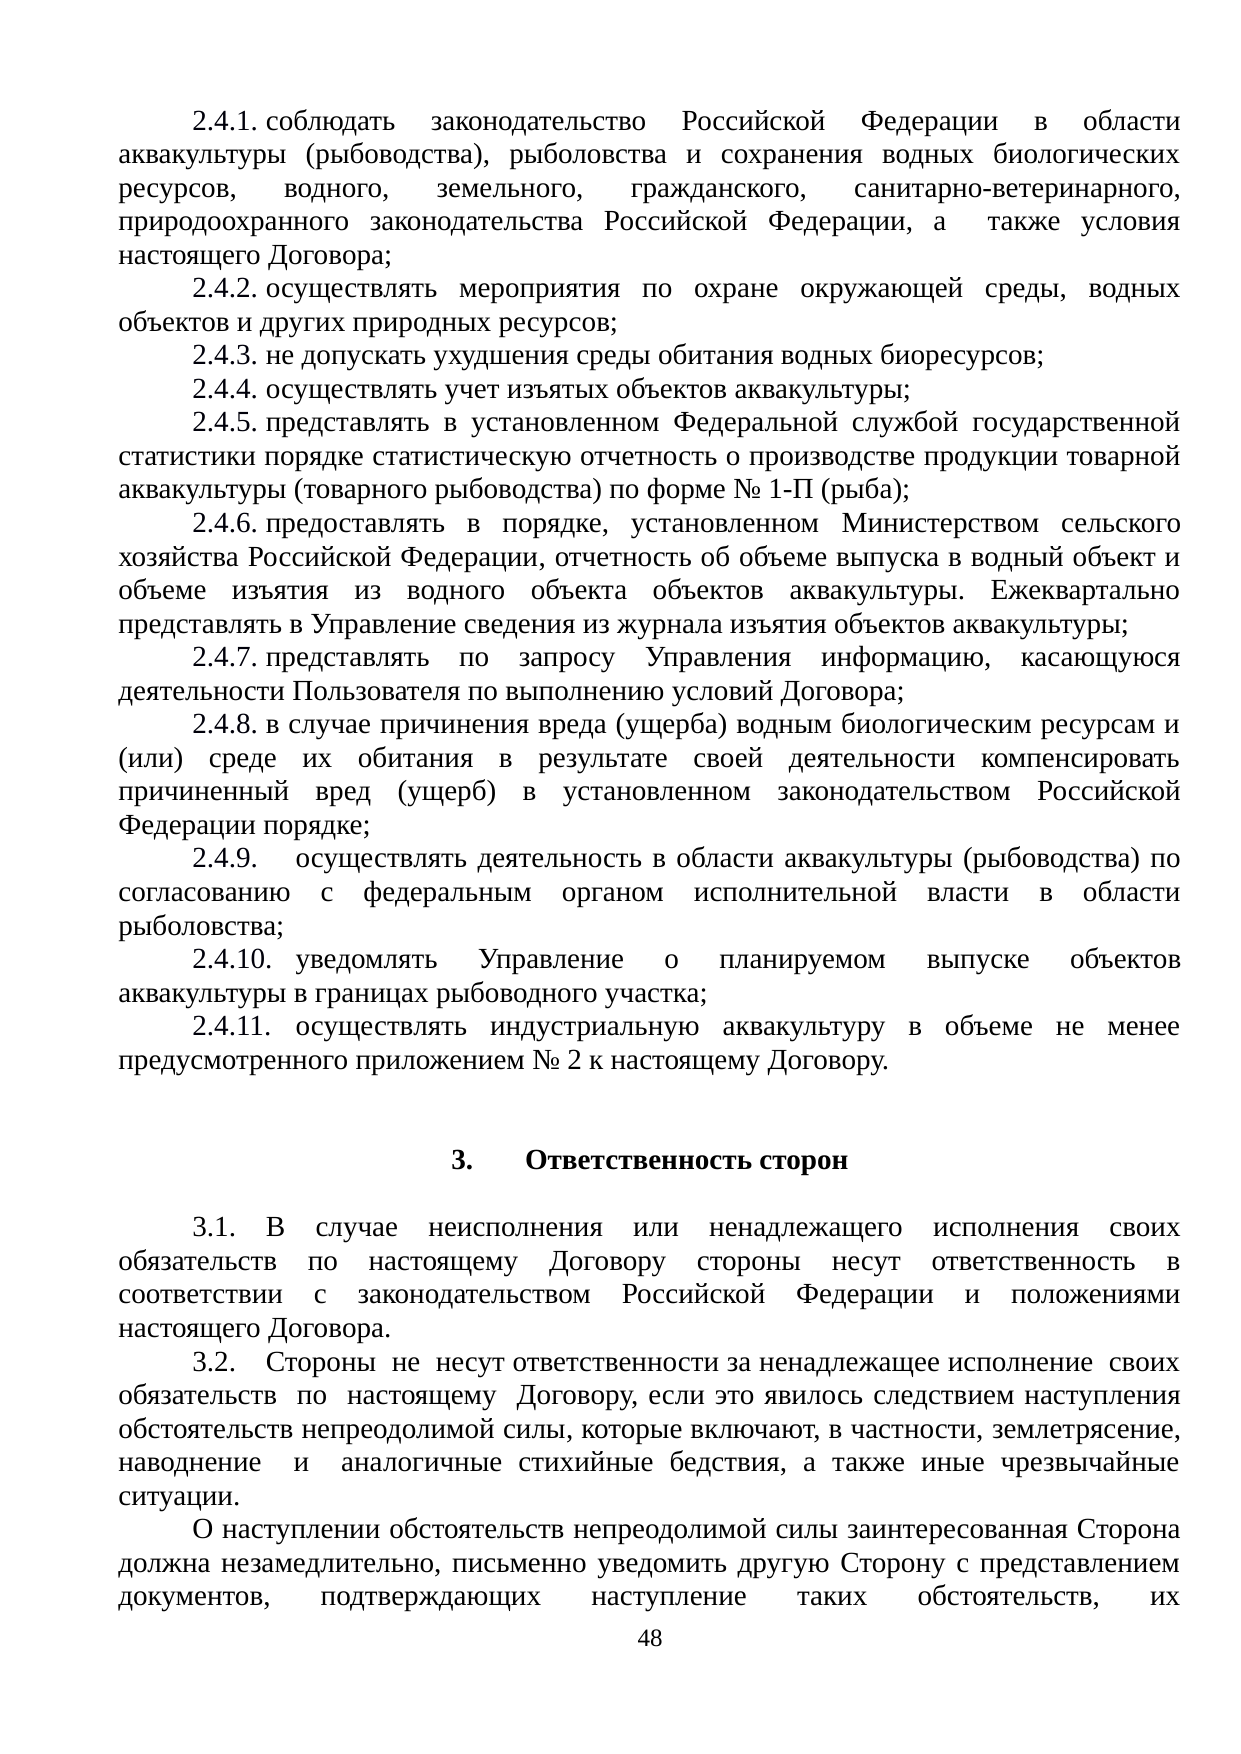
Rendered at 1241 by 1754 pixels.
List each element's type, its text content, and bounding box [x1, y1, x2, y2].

list осуществлять мероприятия по охране окружающей среды, водных объектов и других природных ресурсов; [118, 270, 1181, 337]
list соблюдать законодательство Российской Федерации в области аквакультуры (рыбоводства), рыболовства и сохранения водных биологических ресурсов, водного, земельного, гражданского, санитарно-ветеринарного, природоохранного законодательства Российской Федерации, а также условия настоящего Договора; [118, 103, 1181, 270]
list Стороны не несут ответственности за ненадлежащее исполнение своих обязательств по настоящему Договору, если это явилось следствием наступления обстоятельств непреодолимой силы, которые включают, в частности, землетрясение, наводнение и аналогичные стихийные бедствия, а также иные чрезвычайные ситуации. [118, 1344, 1181, 1511]
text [118, 1511, 1181, 1612]
list в случае причинения вреда (ущерба) водным биологическим ресурсам и (или) среде их обитания в результате своей деятельности компенсировать причиненный вред (ущерб) в установленном законодательством Российской Федерации порядке; [118, 706, 1181, 841]
list представлять в установленном Федеральной службой государственной статистики порядке статистическую отчетность о производстве продукции товарной аквакультуры (товарного рыбоводства) по форме № 1-П (рыба); [118, 404, 1181, 505]
list уведомлять Управление о планируемом выпуске объектов аквакультуры в границах рыбоводного участка; [118, 941, 1181, 1008]
list осуществлять индустриальную аквакультуру в объеме не менее предусмотренного приложением № 2 к настоящему Договору. [118, 1008, 1181, 1075]
list не допускать ухудшения среды обитания водных биоресурсов; [118, 337, 1181, 371]
list В случае неисполнения или ненадлежащего исполнения своих обязательств по настоящему Договору стороны несут ответственность в соответствии с законодательством Российской Федерации и положениями настоящего Договора. [118, 1209, 1181, 1344]
list осуществлять учет изъятых объектов аквакультуры; [118, 371, 1181, 404]
list осуществлять деятельность в области аквакультуры (рыбоводства) по согласованию с федеральным органом исполнительной власти в области рыболовства; [118, 841, 1181, 941]
list предоставлять в порядке, установленном Министерством сельского хозяйства Российской Федерации, отчетность об объеме выпуска в водный объект и объеме изъятия из водного объекта объектов аквакультуры. Ежеквартально представлять в Управление сведения из журнала изъятия объектов аквакультуры; [118, 505, 1181, 639]
list Ответственность сторон [118, 1142, 1181, 1176]
list представлять по запросу Управления информацию, касающуюся деятельности Пользователя по выполнению условий Договора; [118, 639, 1181, 706]
